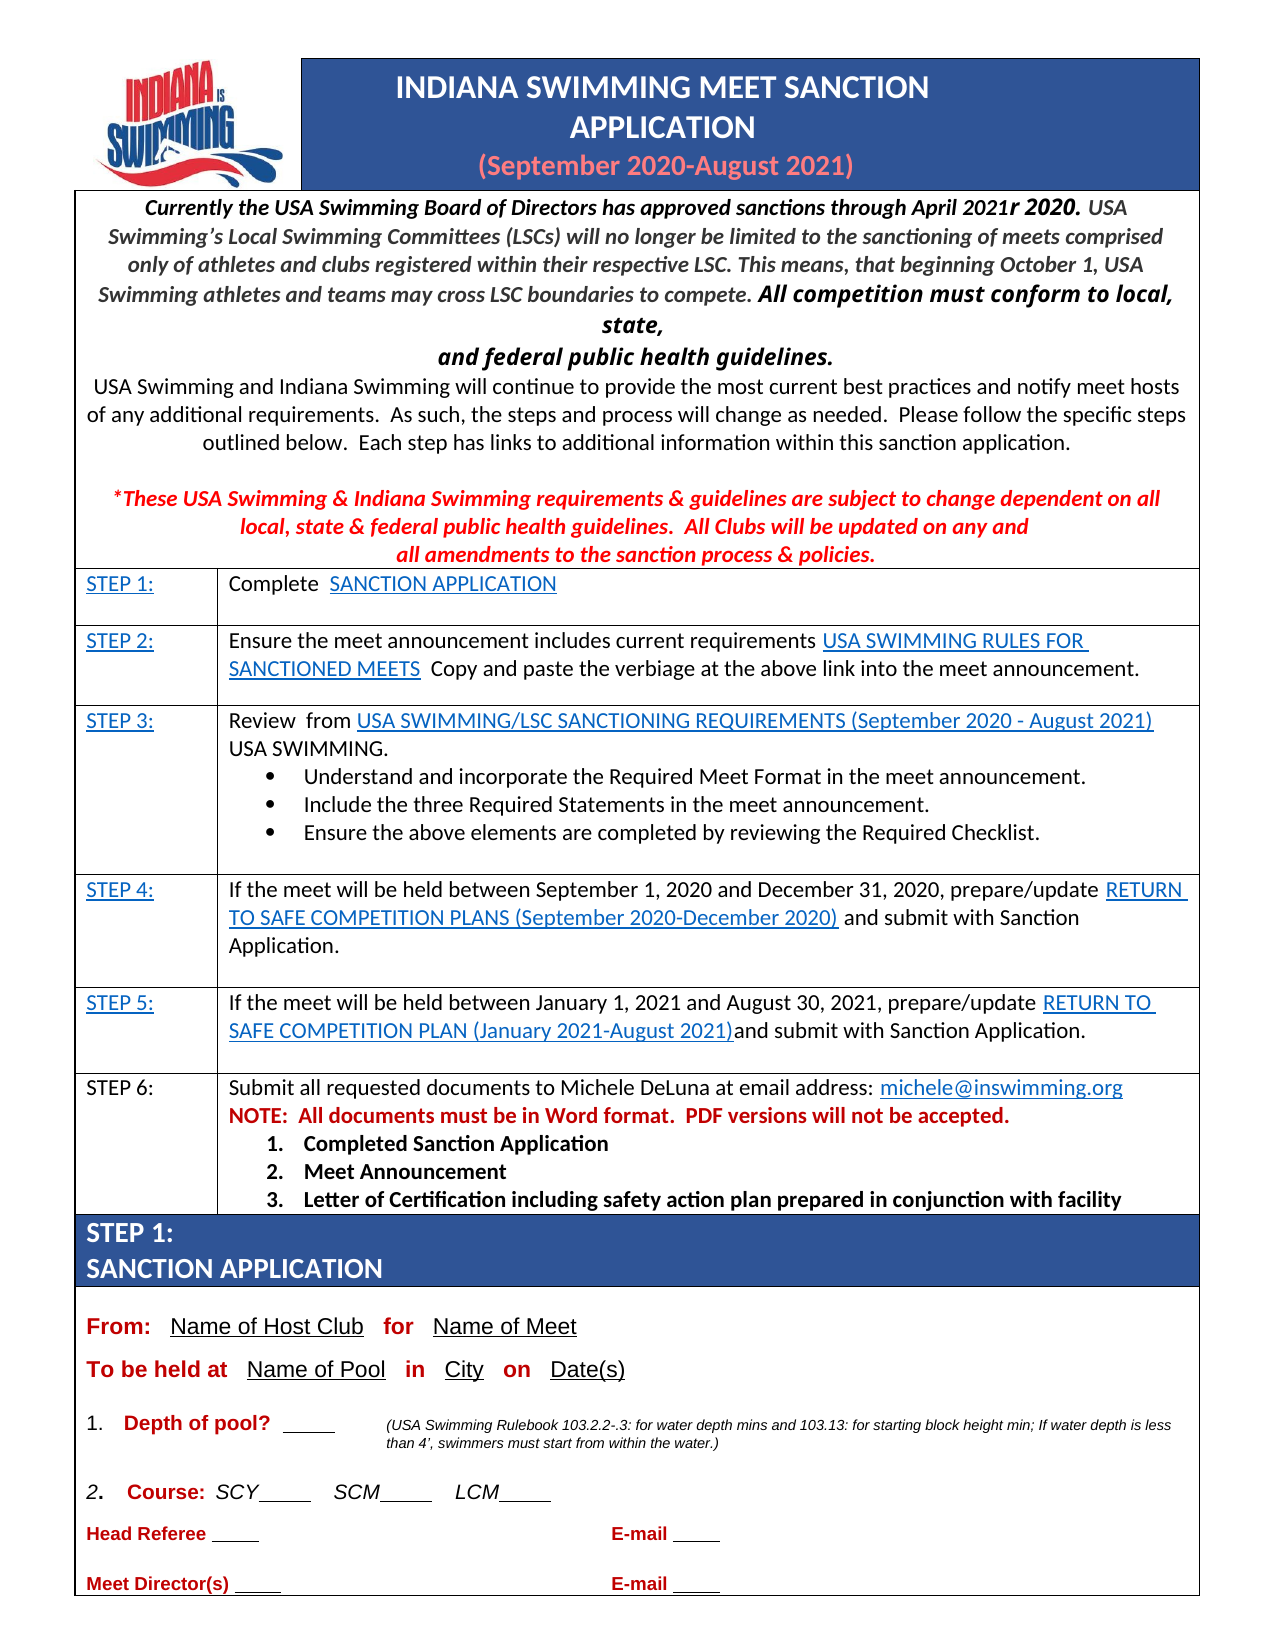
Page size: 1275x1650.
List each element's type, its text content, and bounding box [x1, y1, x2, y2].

table_cell Submit all requested documents to Michele DeLuna at email address: michele@inswimming.org NOTE: All documents must be in Word format. PDF versions will not be accepted. Completed Sanction Application Meet Announcement Letter of Certification including safety action plan prepared in conjunction with facility [218, 1074, 1199, 1213]
table_header [1024, 59, 1199, 190]
table_cell Currently the USA Swimming Board of Directors has approved sanctions through April 2021r 2020. USA Swimming’s Local Swimming Committees (LSCs) will no longer be limited to the sanctioning of meets comprised only of athletes and clubs registered within their respective LSC. This means, that beginning October 1, USA Swimming athletes and teams may cross LSC boundaries to compete. All competition must conform to local, state, and federal public health guidelines. USA Swimming and Indiana Swimming will continue to provide the most current best practices and notify meet hosts of any additional requirements. As such, the steps and process will change as needed. Please follow the specific steps outlined below. Each step has links to additional information within this sanction application. *These USA Swimming & Indiana Swimming requirements & guidelines are subject to change dependent on all local, state & federal public health guidelines. All Clubs will be updated on any and all amendments to the sanction process & policies. [76, 191, 1199, 568]
table_cell STEP 5: [76, 988, 217, 1072]
table_cell Review from USA SWIMMING/LSC SANCTIONING REQUIREMENTS (September 2020 - August 2021) USA SWIMMING. Understand and incorporate the Required Meet Format in the meet announcement. Include the three Required Statements in the meet announcement. Ensure the above elements are completed by reviewing the Required Checklist. [218, 706, 1199, 874]
table_cell Ensure the meet announcement includes current requirements USA SWIMMING RULES FOR SANCTIONED MEETS Copy and paste the verbiage at the above link into the meet announcement. [218, 626, 1199, 705]
table_header [75, 58, 301, 190]
table_cell STEP 3: [76, 706, 217, 874]
table_cell STEP 1: SANCTION APPLICATION [76, 1215, 1199, 1286]
table_cell If the meet will be held between September 1, 2020 and December 31, 2020, prepare/update RETURN TO SAFE COMPETITION PLANS (September 2020-December 2020) and submit with Sanction Application. [218, 875, 1199, 987]
table_cell Complete SANCTION APPLICATION [218, 569, 1199, 625]
table_cell STEP 2: [76, 626, 217, 705]
table_cell STEP 6: [76, 1074, 217, 1213]
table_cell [76, 1287, 1199, 1595]
table_cell If the meet will be held between January 1, 2021 and August 30, 2021, prepare/update RETURN TO SAFE COMPETITION PLAN (January 2021-August 2021)and submit with Sanction Application. [218, 988, 1199, 1072]
table_cell STEP 1: [76, 569, 217, 625]
table_header INDIANA SWIMMING MEET SANCTION APPLICATION (September 2020-August 2021) [302, 59, 1024, 190]
picture [93, 59, 284, 190]
table_cell STEP 4: [76, 875, 217, 987]
